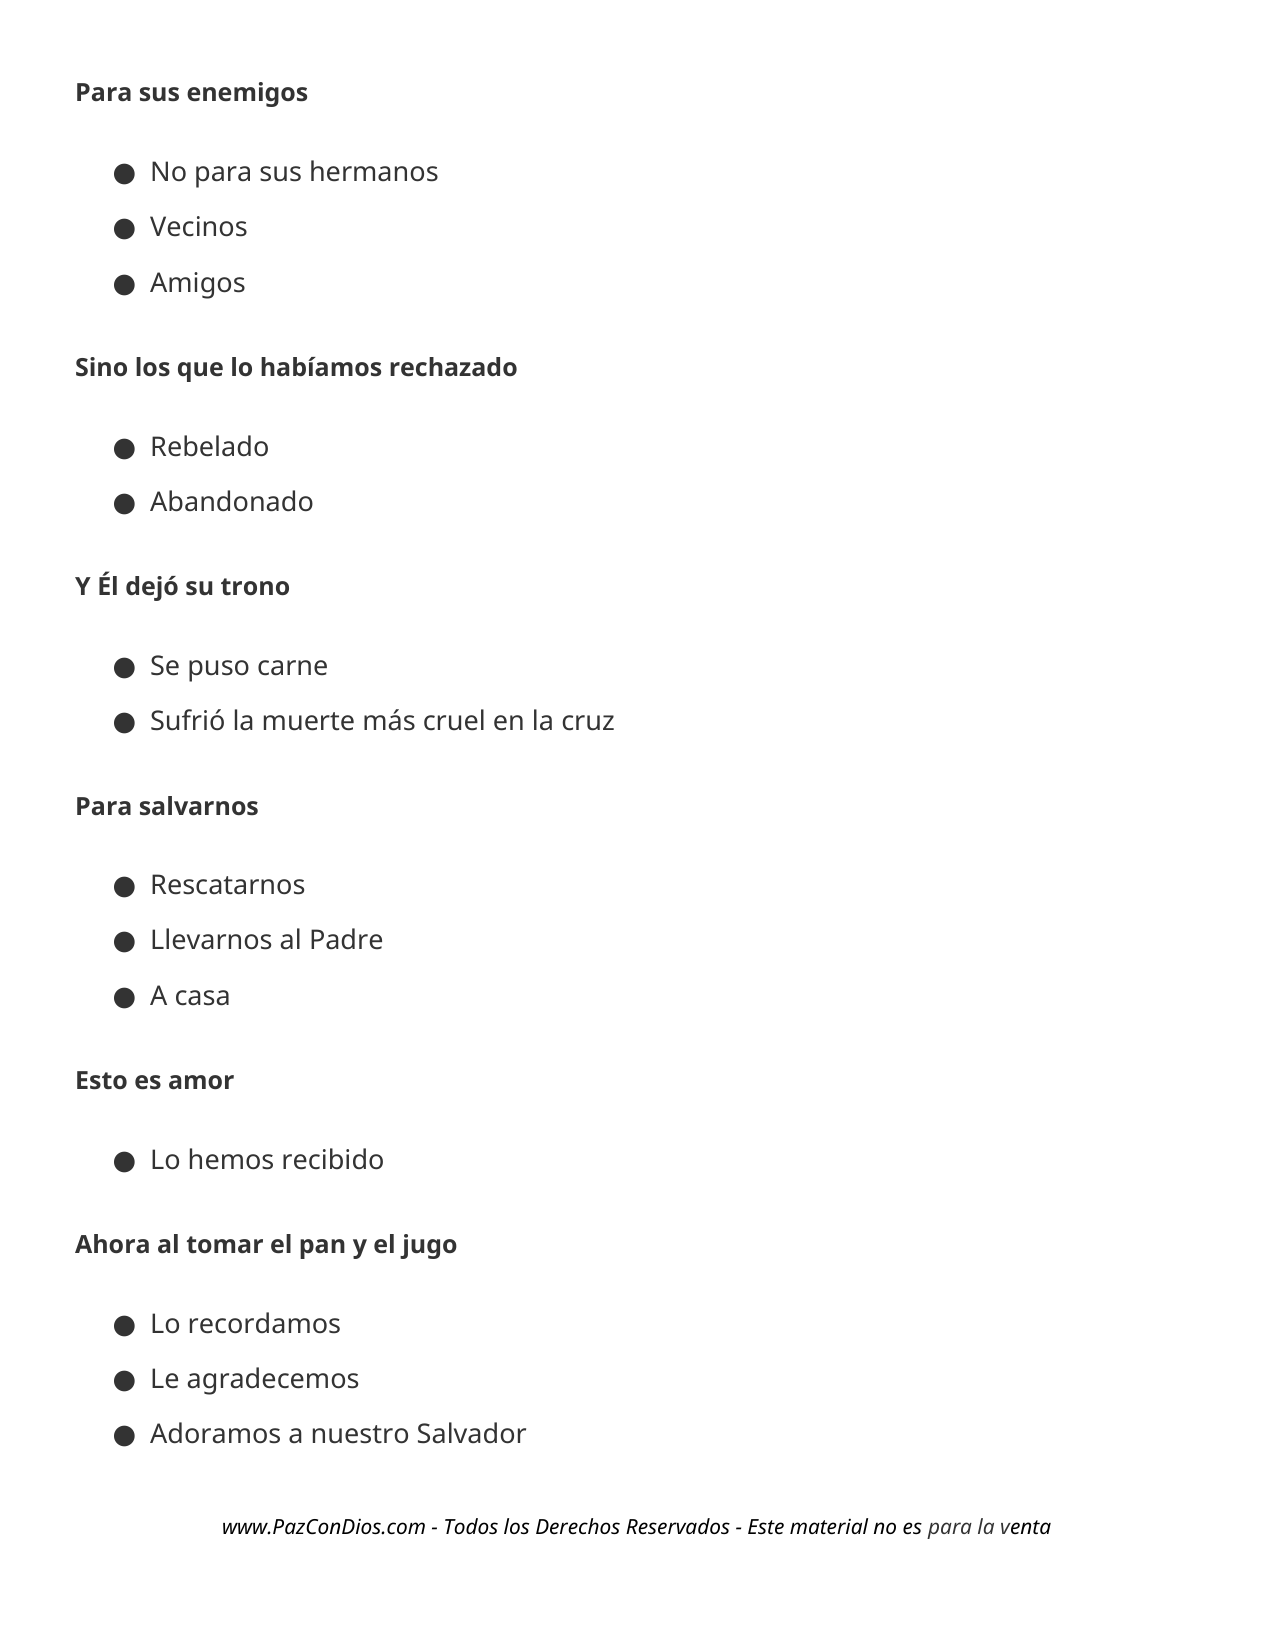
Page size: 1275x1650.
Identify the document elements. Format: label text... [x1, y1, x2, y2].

subtitle Ahora al tomar el pan y el jugo [75, 1227, 1200, 1261]
list Le agradecemos [112, 1359, 1200, 1396]
subtitle Y Él dejó su trono [75, 569, 1200, 603]
subtitle Para salvarnos [75, 788, 1200, 822]
list Lo hemos recibido [112, 1140, 1200, 1177]
subtitle Para sus enemigos [75, 75, 1200, 109]
list Adoramos a nuestro Salvador [112, 1415, 1200, 1452]
subtitle Sino los que lo habíamos rechazado [75, 349, 1200, 384]
list Amigos [112, 263, 1200, 300]
list Abandonado [112, 482, 1200, 519]
list Llevarnos al Padre [112, 921, 1200, 958]
list Vecinos [112, 208, 1200, 244]
subtitle Esto es amor [75, 1063, 1200, 1097]
list Lo recordamos [112, 1304, 1200, 1341]
list Sufrió la muerte más cruel en la cruz [112, 702, 1200, 738]
list Rebelado [112, 427, 1200, 464]
list Rescatarnos [112, 866, 1200, 902]
list No para sus hermanos [112, 152, 1200, 189]
list Se puso carne [112, 646, 1200, 683]
list A casa [112, 976, 1200, 1013]
